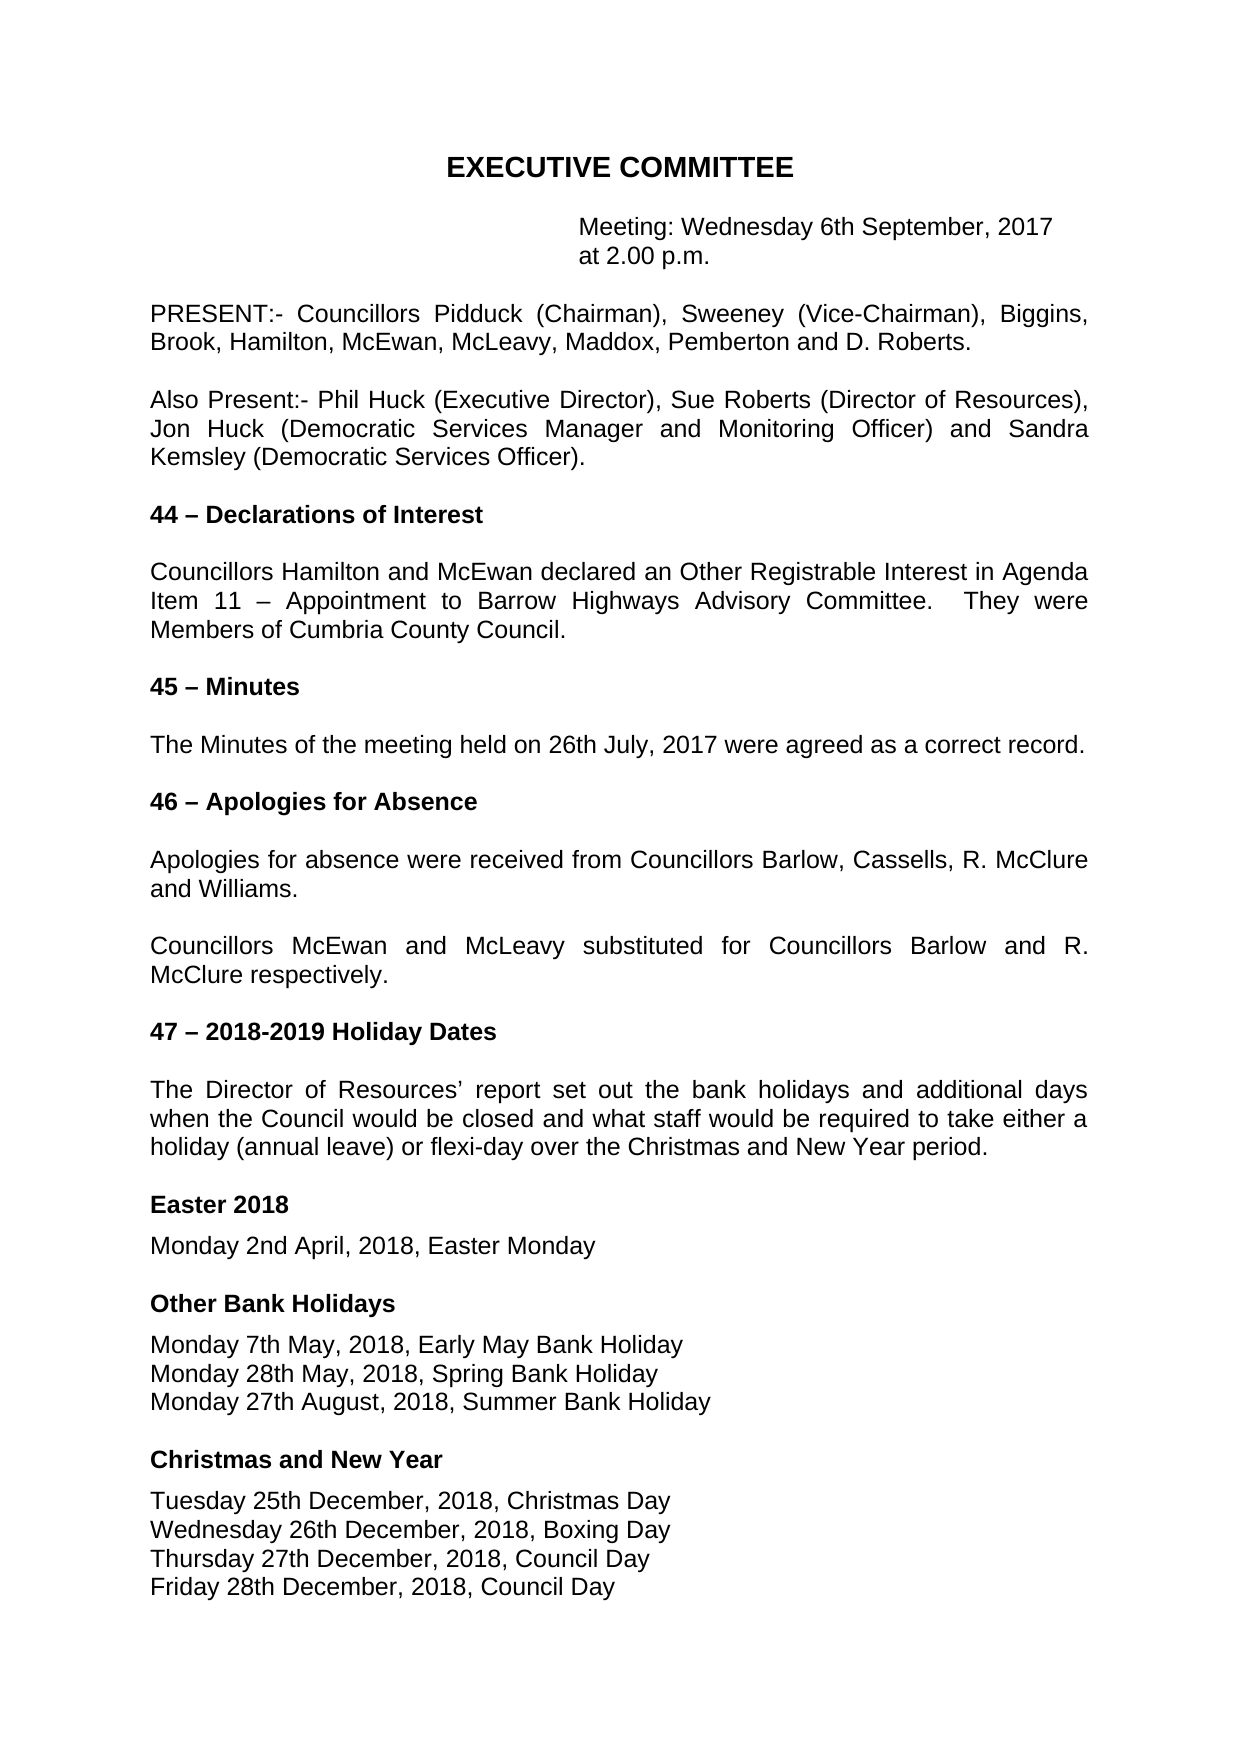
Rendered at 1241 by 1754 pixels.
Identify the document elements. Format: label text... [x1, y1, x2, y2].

text Monday 28th May, 2018, Spring Bank Holiday [150, 1358, 1090, 1387]
text Thursday 27th December, 2018, Council Day [150, 1543, 1090, 1572]
text 47 – 2018-2019 Holiday Dates [150, 1017, 1090, 1046]
text EXECUTIVE COMMITTEE [150, 150, 1090, 183]
text PRESENT:- Councillors Pidduck (Chairman), Sweeney (Vice-Chairman), Biggins, Brook, Hamilton, McEwan, McLeavy, Maddox, Pemberton and D. Roberts. [150, 298, 1090, 356]
text Christmas and New Year [150, 1445, 1090, 1473]
text Tuesday 25th December, 2018, Christmas Day [150, 1486, 1090, 1515]
text Friday 28th December, 2018, Council Day [150, 1572, 1090, 1601]
text 45 – Minutes [150, 672, 1090, 701]
text Also Present:- Phil Huck (Executive Director), Sue Roberts (Director of Resources), Jon Huck (Democratic Services Manager and Monitoring Officer) and Sandra Kemsley (Democratic Services Officer). [150, 385, 1090, 471]
text 44 – Declarations of Interest [150, 500, 1090, 528]
text Councillors Hamilton and McEwan declared an Other Registrable Interest in Agenda Item 11 – Appointment to Barrow Highways Advisory Committee. They were Members of Cumbria County Council. [150, 557, 1090, 643]
text Easter 2018 [150, 1190, 1090, 1218]
text Monday 27th August, 2018, Summer Bank Holiday [150, 1387, 1090, 1416]
text The Minutes of the meeting held on 26th July, 2017 were agreed as a correct record. [150, 730, 1090, 758]
text The Director of Resources’ report set out the bank holidays and additional days when the Council would be closed and what staff would be required to take either a holiday (annual leave) or flexi-day over the Christmas and New Year period. [150, 1075, 1090, 1161]
text at 2.00 p.m. [150, 241, 1090, 270]
text Monday 7th May, 2018, Early May Bank Holiday [150, 1330, 1090, 1358]
text Councillors McEwan and McLeavy substituted for Councillors Barlow and R. McClure respectively. [150, 931, 1090, 988]
text Other Bank Holidays [150, 1288, 1090, 1317]
text Meeting: Wednesday 6th September, 2017 [150, 212, 1090, 241]
text Monday 2nd April, 2018, Easter Monday [150, 1231, 1090, 1260]
text Apologies for absence were received from Councillors Barlow, Cassells, R. McClure and Williams. [150, 845, 1090, 902]
text 46 – Apologies for Absence [150, 787, 1090, 816]
text Wednesday 26th December, 2018, Boxing Day [150, 1515, 1090, 1543]
